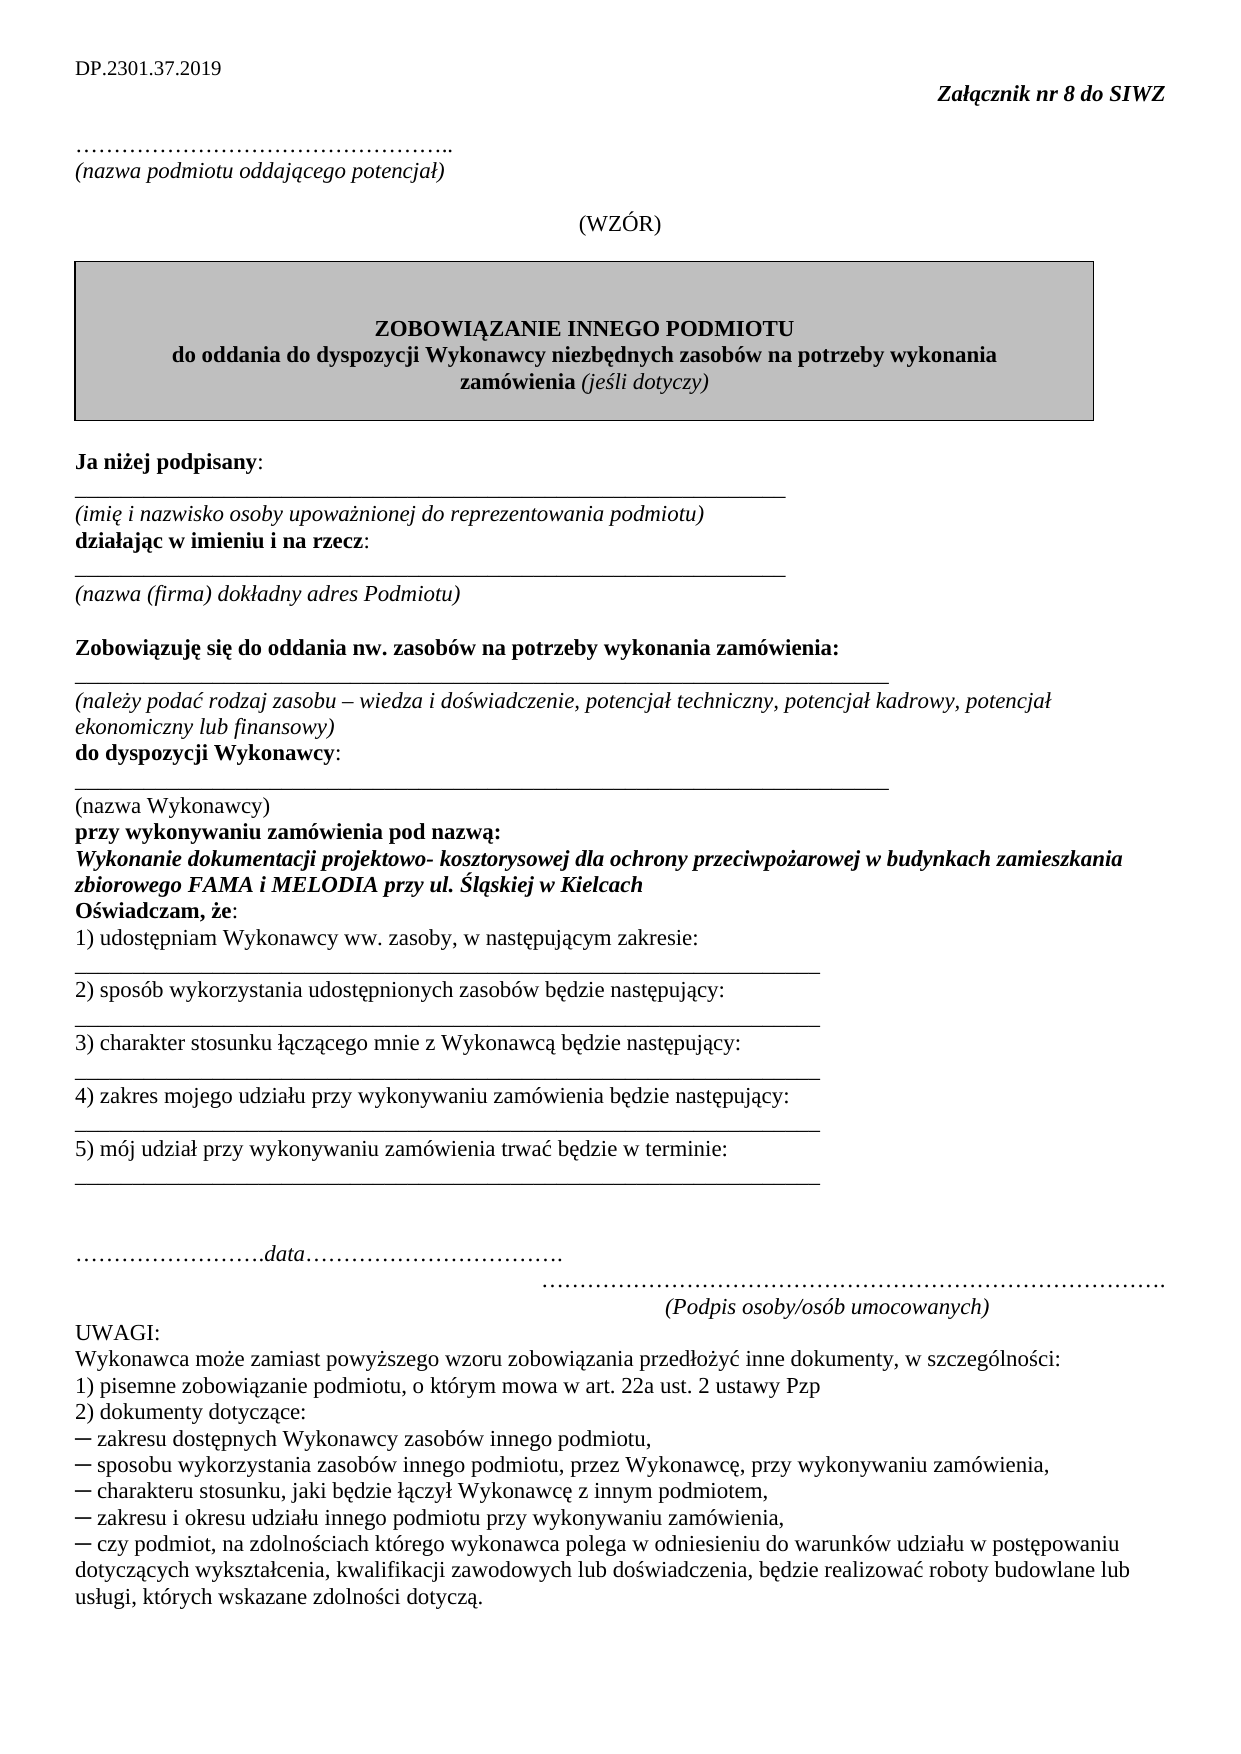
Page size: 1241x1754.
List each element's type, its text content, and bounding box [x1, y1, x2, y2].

text Ja niżej podpisany: [75, 448, 1165, 474]
text do dyspozycji Wykonawcy: [75, 739, 1165, 766]
text ______________________________________________________________ [75, 474, 1165, 501]
text (nazwa podmiotu oddającego potencjał) [75, 157, 1165, 184]
text (należy podać rodzaj zasobu – wiedza i doświadczenie, potencjał techniczny, potencjał kadrowy, potencjał [75, 687, 1165, 713]
text Załącznik nr 8 do SIWZ [75, 80, 1165, 106]
text 2) dokumenty dotyczące: [75, 1398, 1165, 1424]
text Wykonanie dokumentacji projektowo- kosztorysowej dla ochrony przeciwpożarowej w budynkach zamieszkania zbiorowego FAMA i MELODIA przy ul. Śląskiej w Kielcach [75, 845, 1165, 897]
text UWAGI: [75, 1319, 1165, 1346]
text (WZÓR) [75, 210, 1165, 237]
text ………………………………………….. [75, 131, 1165, 157]
text Wykonawca może zamiast powyższego wzoru zobowiązania przedłożyć inne dokumenty, w szczególności: [75, 1346, 1165, 1372]
table_header ZOBOWIĄZANIE INNEGO PODMIOTU do oddania do dyspozycji Wykonawcy niezbędnych zasobów na potrzeby wykonania zamówienia (jeśli dotyczy) [76, 262, 1093, 420]
text ─ czy podmiot, na zdolnościach którego wykonawca polega w odniesieniu do warunków udziału w postępowaniu dotyczących wykształcenia, kwalifikacji zawodowych lub doświadczenia, będzie realizować roboty budowlane lub usługi, których wskazane zdolności dotyczą. [75, 1530, 1165, 1609]
text 1) pisemne zobowiązanie podmiotu, o którym mowa w art. 22a ust. 2 ustawy Pzp [75, 1372, 1165, 1398]
text 4) zakres mojego udziału przy wykonywaniu zamówienia będzie następujący: [75, 1082, 1165, 1108]
text (Podpis osoby/osób umocowanych) [591, 1293, 1165, 1319]
text _________________________________________________________________ [75, 1108, 1165, 1135]
text 5) mój udział przy wykonywaniu zamówienia trwać będzie w terminie: [75, 1135, 1165, 1161]
text 3) charakter stosunku łączącego mnie z Wykonawcą będzie następujący: [75, 1029, 1165, 1056]
text Zobowiązuję się do oddania nw. zasobów na potrzeby wykonania zamówienia: [75, 634, 1165, 660]
text (nazwa Wykonawcy) [75, 792, 1165, 818]
text ─ zakresu i okresu udziału innego podmiotu przy wykonywaniu zamówienia, [75, 1504, 1165, 1530]
text _______________________________________________________________________ [75, 660, 1165, 687]
text _________________________________________________________________ [75, 1003, 1165, 1029]
text ………………………………………………………………………. [75, 1266, 1165, 1293]
text _________________________________________________________________ [75, 1056, 1165, 1082]
text (nazwa (firma) dokładny adres Podmiotu) [75, 579, 1165, 606]
text ─ charakteru stosunku, jaki będzie łączył Wykonawcę z innym podmiotem, [75, 1477, 1165, 1504]
text ______________________________________________________________ [75, 553, 1165, 579]
text _________________________________________________________________ [75, 1161, 1165, 1187]
text przy wykonywaniu zamówienia pod nazwą: [75, 818, 1165, 845]
text 1) udostępniam Wykonawcy ww. zasoby, w następującym zakresie: [75, 924, 1165, 950]
text …………………….data……………………………. [75, 1240, 1165, 1266]
text ─ sposobu wykorzystania zasobów innego podmiotu, przez Wykonawcę, przy wykonywaniu zamówienia, [75, 1451, 1165, 1477]
text _________________________________________________________________ [75, 950, 1165, 977]
text działając w imieniu i na rzecz: [75, 527, 1165, 553]
text (imię i nazwisko osoby upoważnionej do reprezentowania podmiotu) [75, 501, 1165, 527]
text ─ zakresu dostępnych Wykonawcy zasobów innego podmiotu, [75, 1424, 1165, 1451]
text ekonomiczny lub finansowy) [75, 713, 1165, 739]
text _______________________________________________________________________ [75, 766, 1165, 792]
text 2) sposób wykorzystania udostępnionych zasobów będzie następujący: [75, 977, 1165, 1003]
text Oświadczam, że: [75, 897, 1165, 924]
